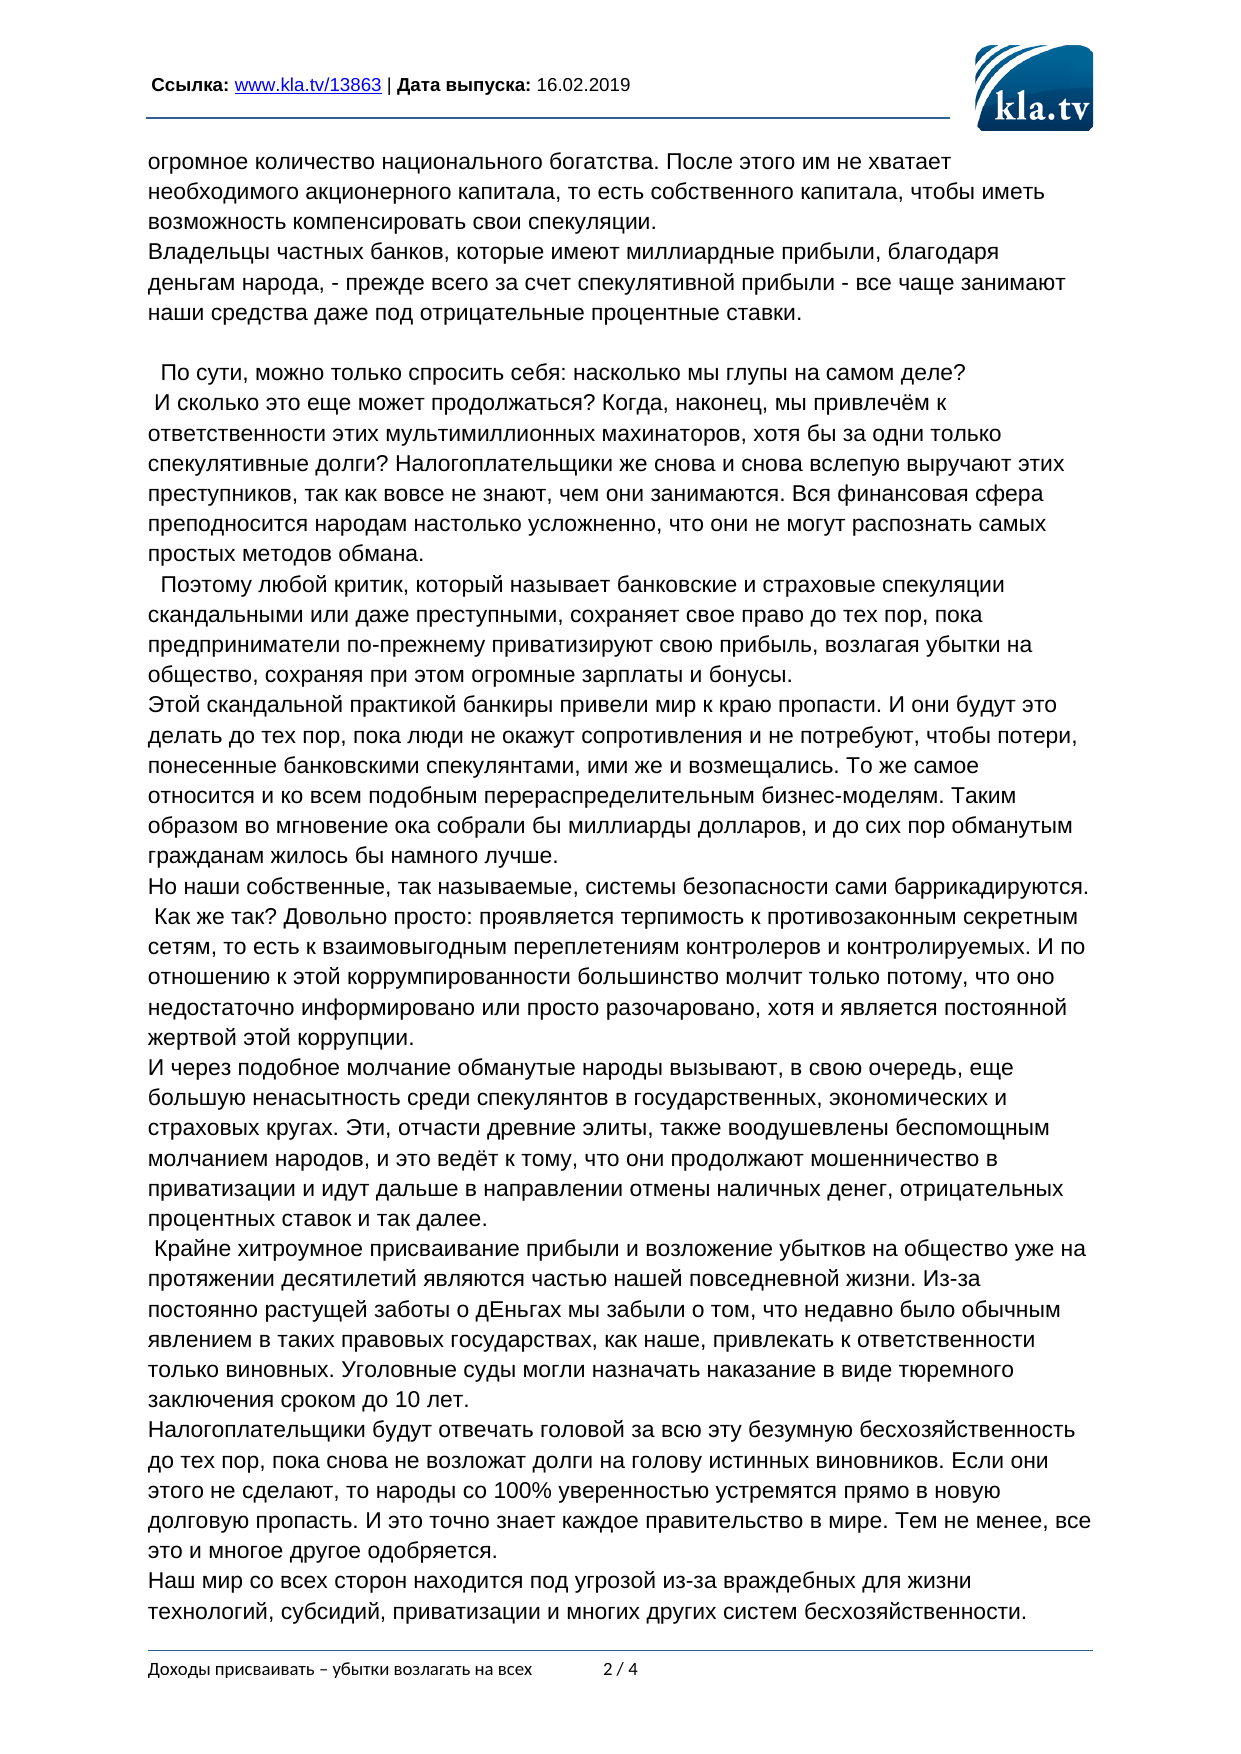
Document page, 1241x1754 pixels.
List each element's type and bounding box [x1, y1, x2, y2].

text [148, 148, 1093, 1624]
